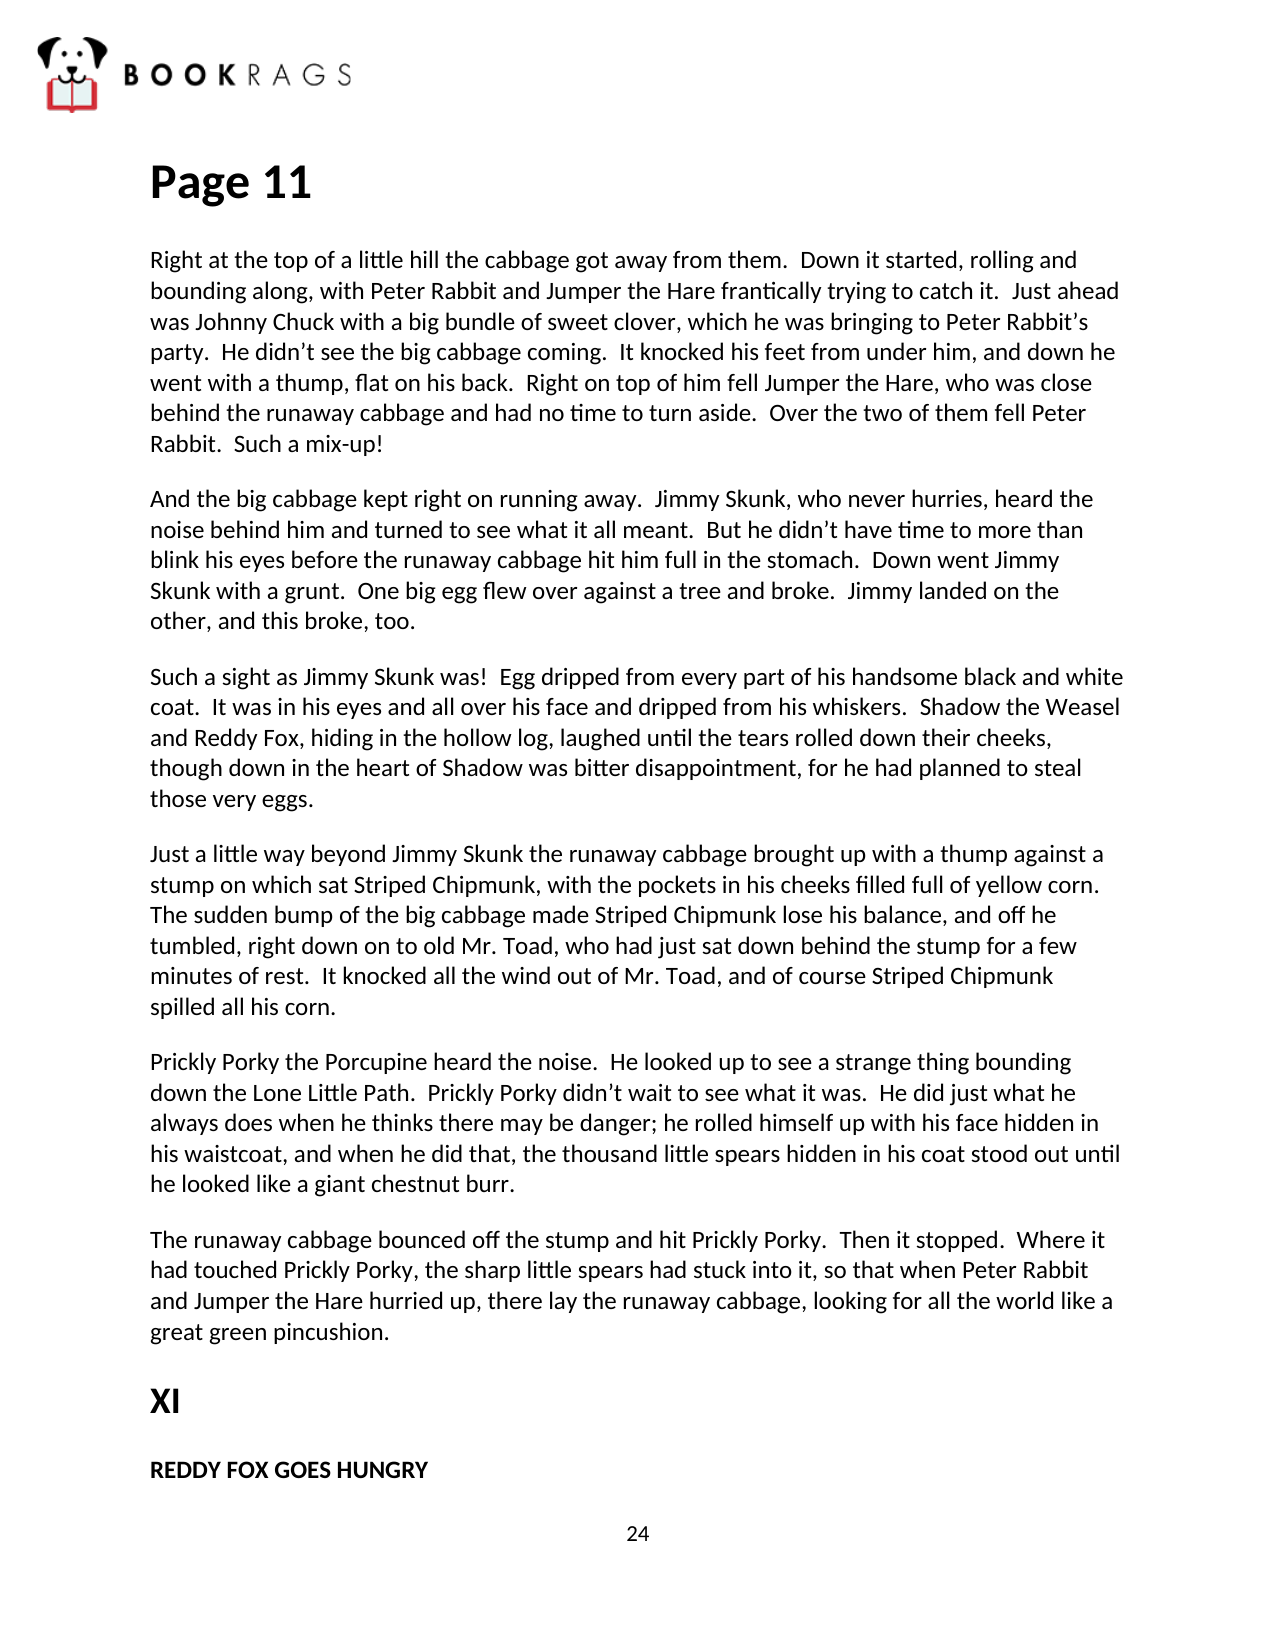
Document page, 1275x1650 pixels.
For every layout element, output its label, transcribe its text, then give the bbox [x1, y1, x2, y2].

text Prickly Porky the Porcupine heard the noise. He looked up to see a strange thing bounding down the Lone Little Path. Prickly Porky didn’t wait to see what it was. He did just what he always does when he thinks there may be danger; he rolled himself up with his face hidden in his waistcoat, and when he did that, the thousand little spears hidden in his coat stood out until he looked like a giant chestnut burr. [150, 1047, 1125, 1199]
text And the big cabbage kept right on running away. Jimmy Skunk, who never hurries, heard the noise behind him and turned to see what it all meant. But he didn’t have time to more than blink his eyes before the runaway cabbage hit him full in the stomach. Down went Jimmy Skunk with a grunt. One big egg flew over against a tree and broke. Jimmy landed on the other, and this broke, too. [150, 483, 1125, 636]
picture [37, 37, 351, 113]
text Right at the top of a little hill the cabbage got away from them. Down it started, rolling and bounding along, with Peter Rabbit and Jumper the Hare frantically trying to catch it. Just ahead was Johnny Chuck with a big bundle of sweet clover, which he was bringing to Peter Rabbit’s party. He didn’t see the big cabbage coming. It knocked his feet from under him, and down he went with a thump, flat on his back. Right on top of him fell Jumper the Hare, who was close behind the runaway cabbage and had no time to turn aside. Over the two of them fell Peter Rabbit. Such a mix-up! [150, 244, 1125, 458]
text XI [150, 1377, 1125, 1423]
text Just a little way beyond Jimmy Skunk the runaway cabbage brought up with a thump against a stump on which sat Striped Chipmunk, with the pockets in his cheeks filled full of yellow corn. The sudden bump of the big cabbage made Striped Chipmunk lose his balance, and off he tumbled, right down on to old Mr. Toad, who had just sat down behind the stump for a few minutes of rest. It knocked all the wind out of Mr. Toad, and of course Striped Chipmunk spilled all his corn. [150, 838, 1125, 1022]
text Such a sight as Jimmy Skunk was! Egg dripped from every part of his handsome black and white coat. It was in his eyes and all over his face and dripped from his whiskers. Shadow the Weasel and Reddy Fox, hiding in the hollow log, laughed until the tears rolled down their cheeks, though down in the heart of Shadow was bitter disappointment, for he had planned to steal those very eggs. [150, 661, 1125, 813]
text REDDY FOX GOES HUNGRY [150, 1454, 1125, 1485]
text Page 11 [150, 150, 1125, 211]
text The runaway cabbage bounced off the stump and hit Prickly Porky. Then it stopped. Where it had touched Prickly Porky, the sharp little spears had stuck into it, so that when Peter Rabbit and Jumper the Hare hurried up, there lay the runaway cabbage, looking for all the world like a great green pincushion. [150, 1224, 1125, 1346]
